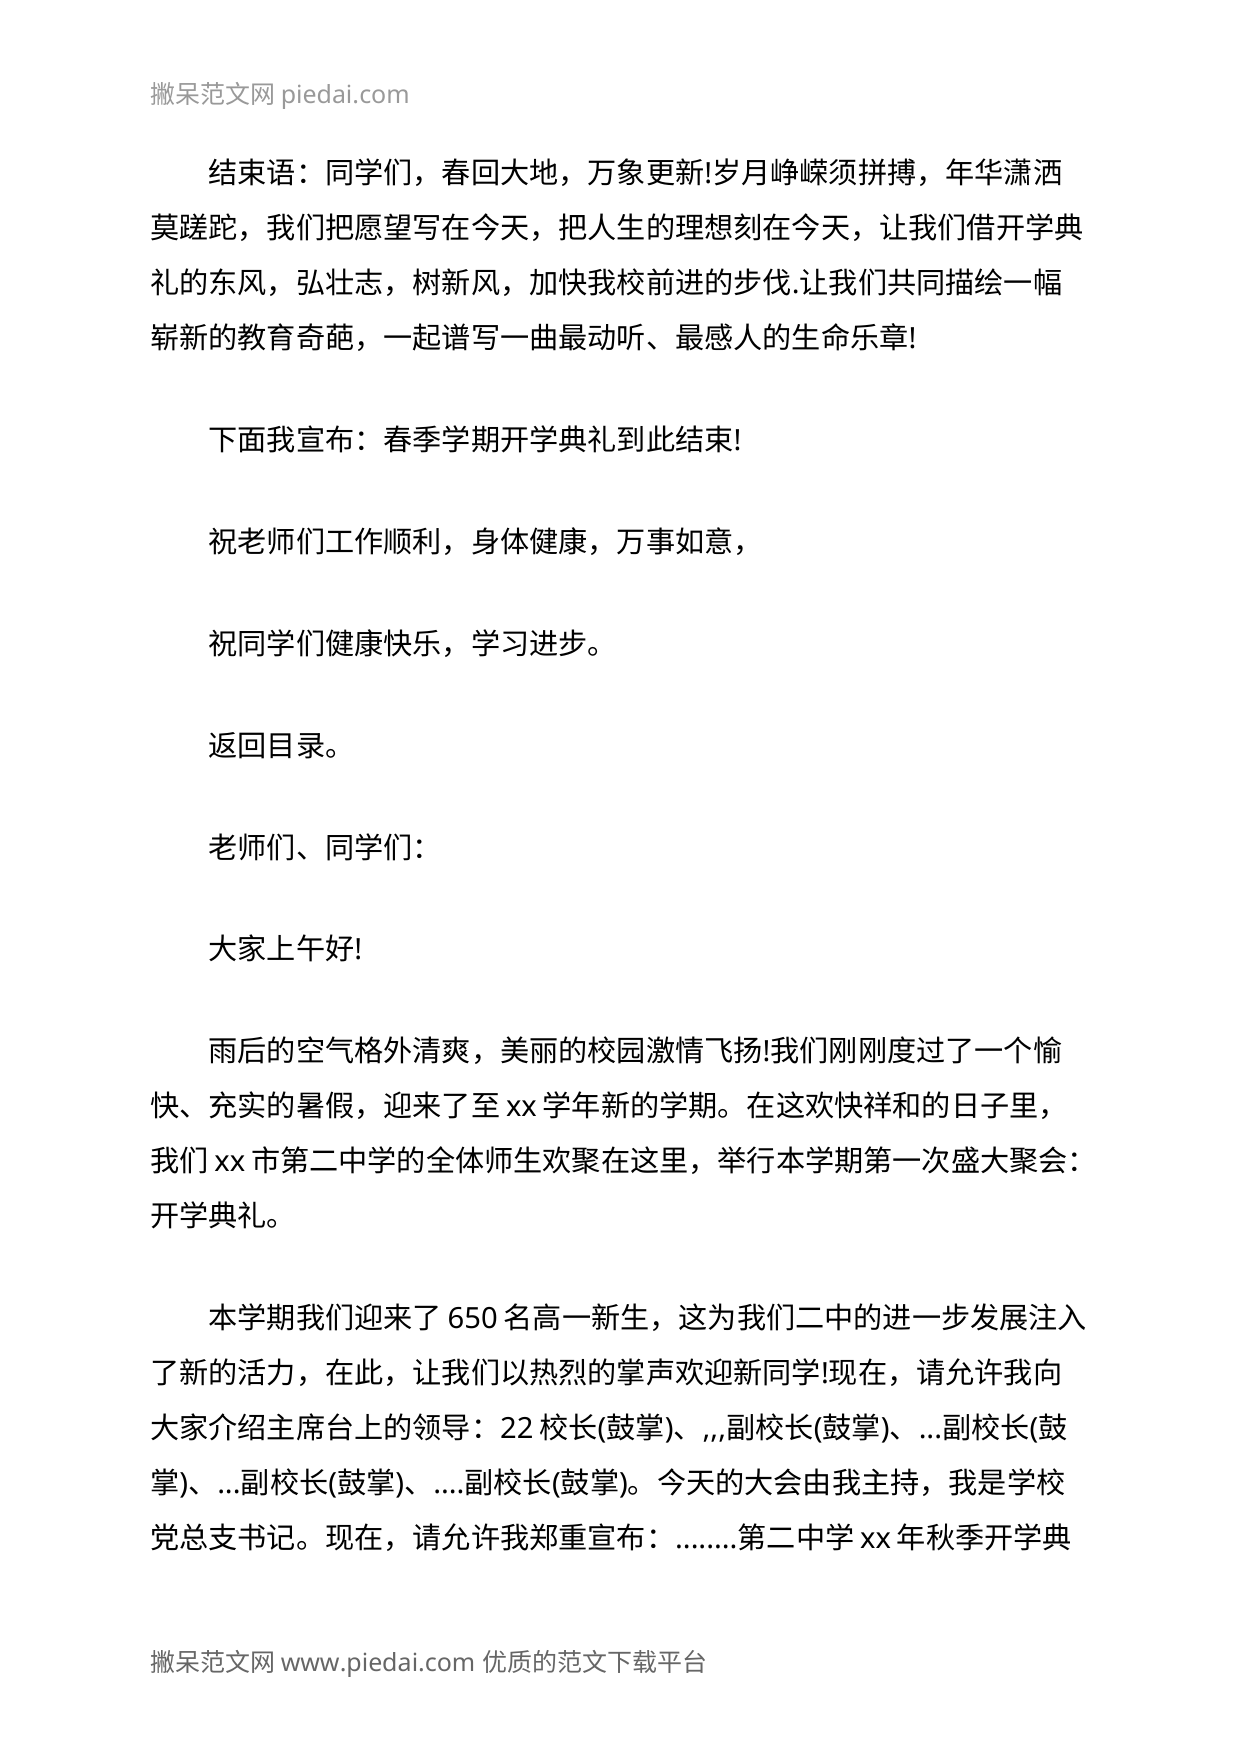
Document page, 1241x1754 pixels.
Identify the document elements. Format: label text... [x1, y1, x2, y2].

text 祝老师们工作顺利，身体健康，万事如意， [150, 519, 1090, 561]
text 祝同学们健康快乐，学习进步。 [150, 621, 1090, 663]
text 结束语：同学们，春回大地，万象更新!岁月峥嵘须拼搏，年华潇洒莫蹉跎，我们把愿望写在今天，把人生的理想刻在今天，让我们借开学典礼的东风，弘壮志，树新风，加快我校前进的步伐.让我们共同描绘一幅崭新的教育奇葩，一起谱写一曲最动听、最感人的生命乐章! [150, 150, 1090, 357]
text 返回目录。 [150, 722, 1090, 765]
text 大家上午好! [150, 926, 1090, 968]
text 老师们、同学们： [150, 824, 1090, 866]
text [150, 1295, 1090, 1557]
text 雨后的空气格外清爽，美丽的校园激情飞扬!我们刚刚度过了一个愉快、充实的暑假，迎来了至xx学年新的学期。在这欢快祥和的日子里，我们xx市第二中学的全体师生欢聚在这里，举行本学期第一次盛大聚会：开学典礼。 [150, 1028, 1090, 1235]
text 下面我宣布：春季学期开学典礼到此结束! [150, 417, 1090, 459]
